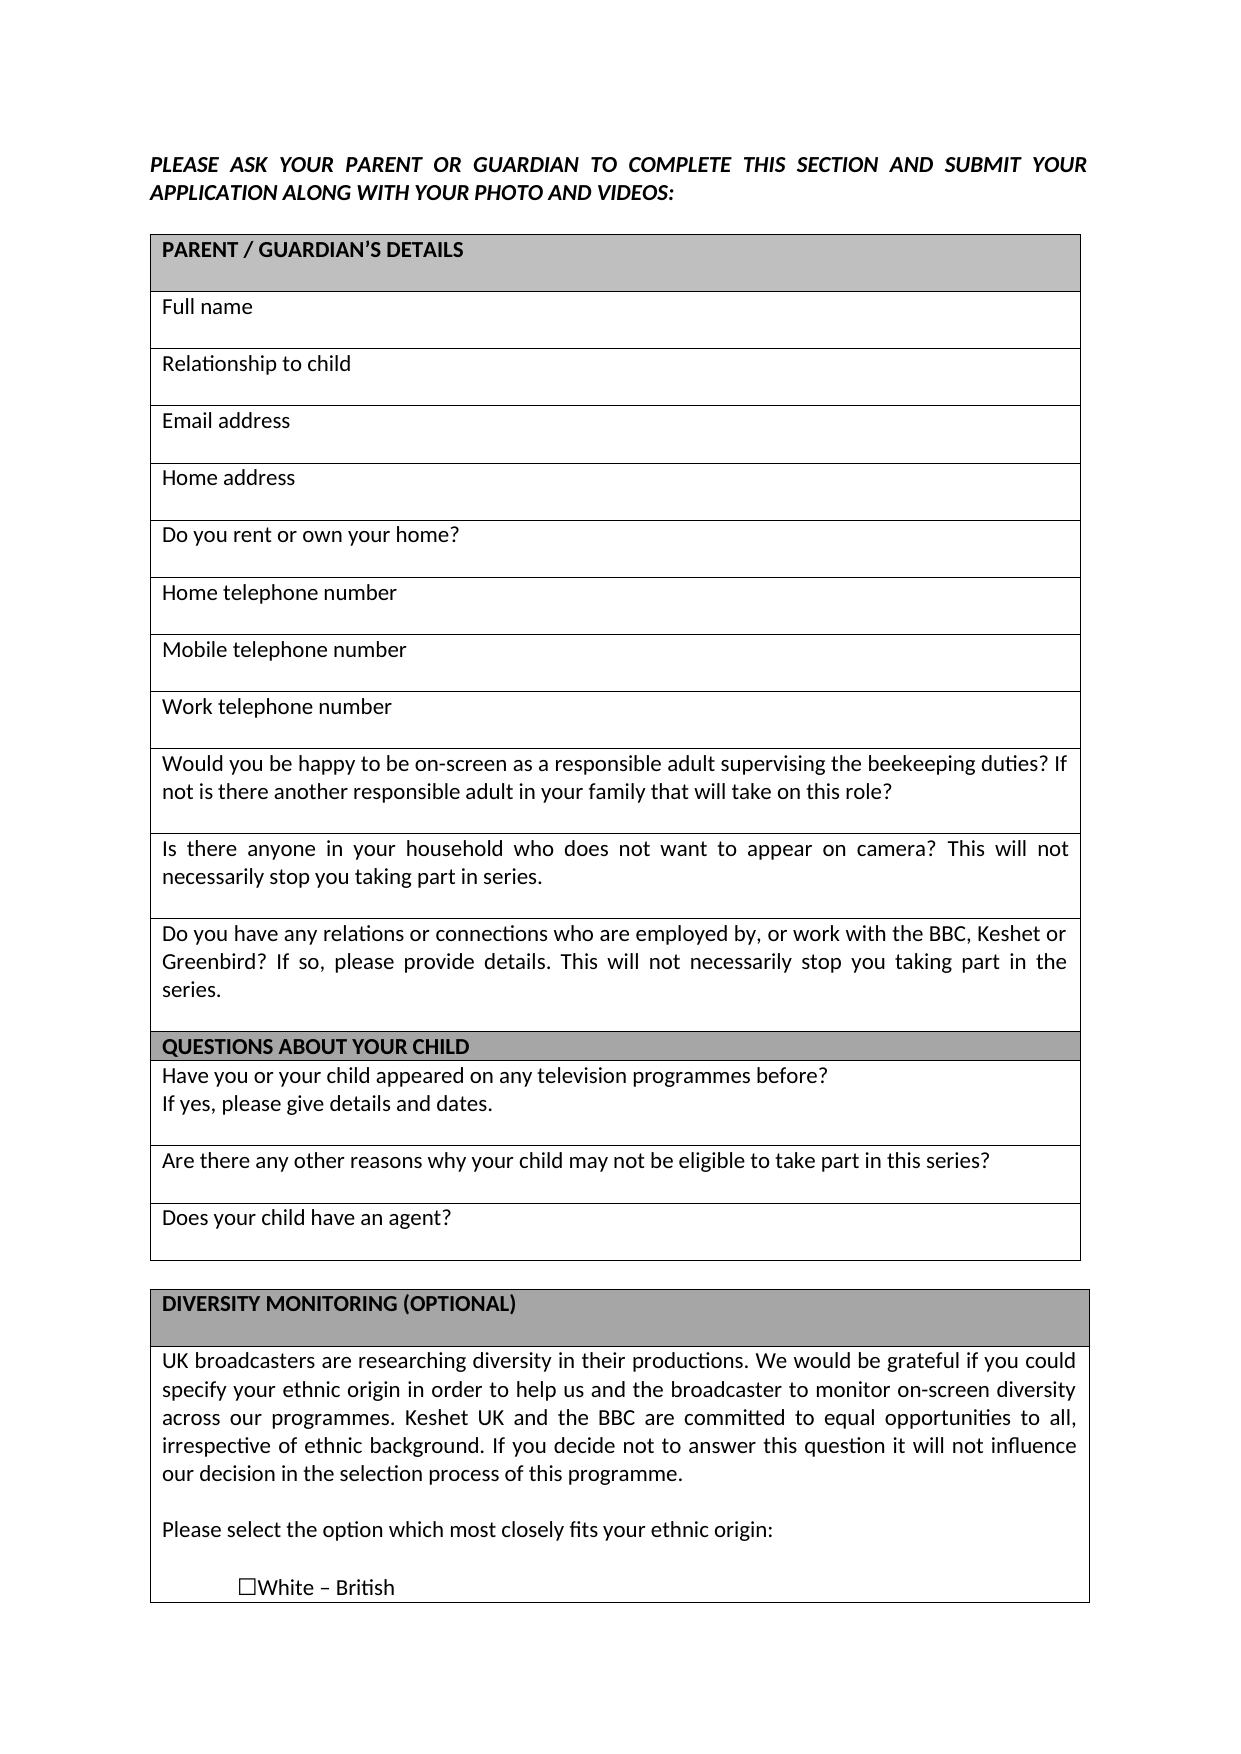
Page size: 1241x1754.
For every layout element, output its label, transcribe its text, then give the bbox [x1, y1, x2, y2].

table_cell Does your child have an agent? [151, 1204, 1080, 1259]
table_header DIVERSITY MONITORING (OPTIONAL) [151, 1290, 1089, 1346]
table_cell Work telephone number [151, 692, 1080, 748]
table_cell Are there any other reasons why your child may not be eligible to take part in this series? [151, 1146, 1080, 1202]
table_cell Full name [151, 292, 1080, 348]
table_cell Is there anyone in your household who does not want to appear on camera? This will not necessarily stop you taking part in series. [151, 834, 1080, 918]
table_header PARENT / GUARDIAN’S DETAILS [151, 235, 1080, 291]
table_cell Would you be happy to be on-screen as a responsible adult supervising the beekeeping duties? If not is there another responsible adult in your family that will take on this role? [151, 749, 1080, 833]
table_cell Home address [151, 464, 1080, 519]
text PLEASE ASK YOUR PARENT OR GUARDIAN TO COMPLETE THIS SECTION AND SUBMIT YOUR APPLICATION ALONG WITH YOUR PHOTO AND VIDEOS: [150, 150, 1090, 206]
table_cell Do you have any relations or connections who are employed by, or work with the BBC, Keshet or Greenbird? If so, please provide details. This will not necessarily stop you taking part in the series. [151, 919, 1080, 1031]
table_cell Mobile telephone number [151, 635, 1080, 691]
table_cell QUESTIONS ABOUT YOUR CHILD [151, 1032, 1080, 1060]
table_cell Home telephone number [151, 578, 1080, 634]
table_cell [151, 1347, 1089, 1602]
table_cell Have you or your child appeared on any television programmes before? If yes, please give details and dates. [151, 1061, 1080, 1145]
table_cell Email address [151, 406, 1080, 462]
table_cell Do you rent or own your home? [151, 521, 1080, 577]
table_cell Relationship to child [151, 349, 1080, 405]
